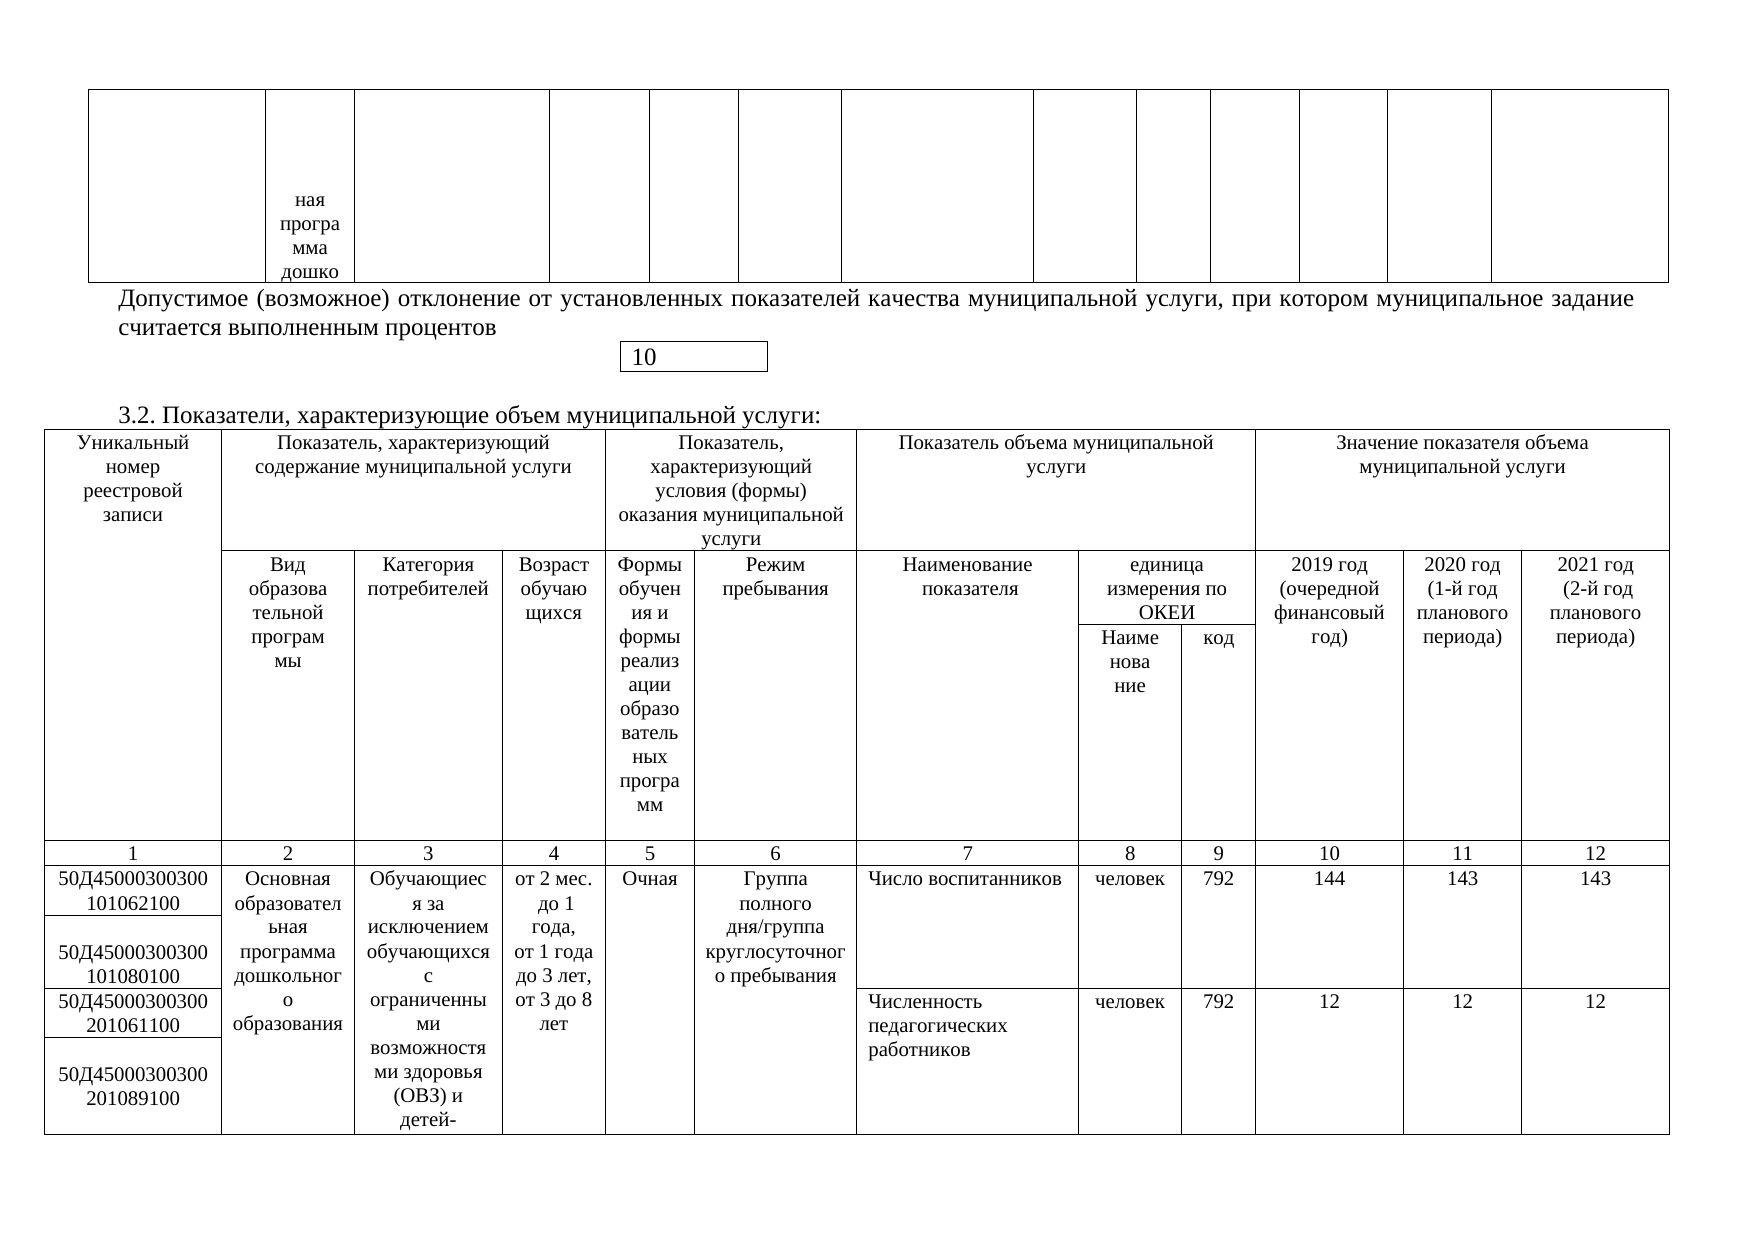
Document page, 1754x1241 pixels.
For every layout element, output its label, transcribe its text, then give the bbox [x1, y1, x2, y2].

table_cell 12 [1256, 989, 1403, 1134]
table_cell 8 [1079, 841, 1181, 865]
table_cell 12 [1522, 989, 1669, 1134]
table_cell 143 [1404, 866, 1521, 988]
table_cell Группа полного дня/группа круглосуточного пребывания [695, 866, 856, 1134]
table_header 10 [621, 342, 767, 371]
table_cell Основная образовательная программа дошкольного образования [222, 866, 354, 1134]
table_header Показатель объема муниципальной услуги [857, 430, 1255, 550]
table_cell 144 [1256, 866, 1403, 988]
table_cell 12 [1404, 989, 1521, 1134]
table_cell 10 [1256, 841, 1403, 865]
table_cell 1 [45, 841, 221, 865]
table_cell Режим пребывания [695, 551, 856, 840]
table_cell 12 [1522, 841, 1669, 865]
table_cell единица измерения по ОКЕИ [1079, 551, 1255, 624]
table_cell Численность педагогических работников [857, 989, 1078, 1134]
table_cell Формы обучения и формы реализации образовательных программ [606, 551, 694, 840]
table_header Уникальный номер реестровой записи [45, 430, 221, 840]
table_cell код [1182, 625, 1255, 840]
table_cell Наиме нова ние [1079, 625, 1181, 840]
table_cell 50Д45000300300201089100 [45, 1038, 221, 1134]
table_cell 50Д45000300300101062100 [45, 866, 221, 914]
table_header Показатель, характеризующий содержание муниципальной услуги [222, 430, 605, 550]
table_cell 2020 год (1-й год планового периода) [1404, 551, 1521, 840]
table_cell 792 [1182, 866, 1255, 988]
table_cell Очная [606, 866, 694, 1134]
table_cell 50Д45000300300201061100 [45, 989, 221, 1037]
table_cell Возраст обучающихся [503, 551, 605, 840]
text Допустимое (возможное) отклонение от установленных показателей качества муниципальной услуги, при котором муниципальное задание считается выполненным процентов [118, 283, 1636, 341]
table_cell 11 [1404, 841, 1521, 865]
table_cell 50Д45000300300101080100 [45, 916, 221, 988]
table_cell от 2 мес. до 1 года, от 1 года до 3 лет, от 3 до 8 лет [503, 866, 605, 1134]
table_cell 5 [606, 841, 694, 865]
table_cell Число воспитанников [857, 866, 1078, 988]
table_cell 3 [355, 841, 502, 865]
table_cell Вид образова тельной програм мы [222, 551, 354, 840]
table_header Показатель, характеризующий условия (формы) оказания муниципальной услуги [606, 430, 856, 550]
table_cell Наименование показателя [857, 551, 1078, 840]
table_cell 143 [1522, 866, 1669, 988]
table_cell человек [1079, 989, 1181, 1134]
table_header Значение показателя объема муниципальной услуги [1256, 430, 1669, 550]
table_cell 9 [1182, 841, 1255, 865]
table_cell 2021 год (2-й год планового периода) [1522, 551, 1669, 840]
table_cell Категория потребителей [355, 551, 502, 840]
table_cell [89, 90, 265, 282]
table_cell Обучающиес я за исключением обучающихся с ограниченными возможностями здоровья (ОВЗ) и детей-инвалидов [355, 866, 502, 1134]
table_cell 2019 год (очередной финансовый год) [1256, 551, 1403, 840]
table_cell 792 [1182, 989, 1255, 1134]
table_cell 6 [695, 841, 856, 865]
table_cell человек [1079, 866, 1181, 988]
text 3.2. Показатели, характеризующие объем муниципальной услуги: [118, 400, 1636, 429]
table_cell 7 [857, 841, 1078, 865]
table_cell 2 [222, 841, 354, 865]
table_cell 4 [503, 841, 605, 865]
